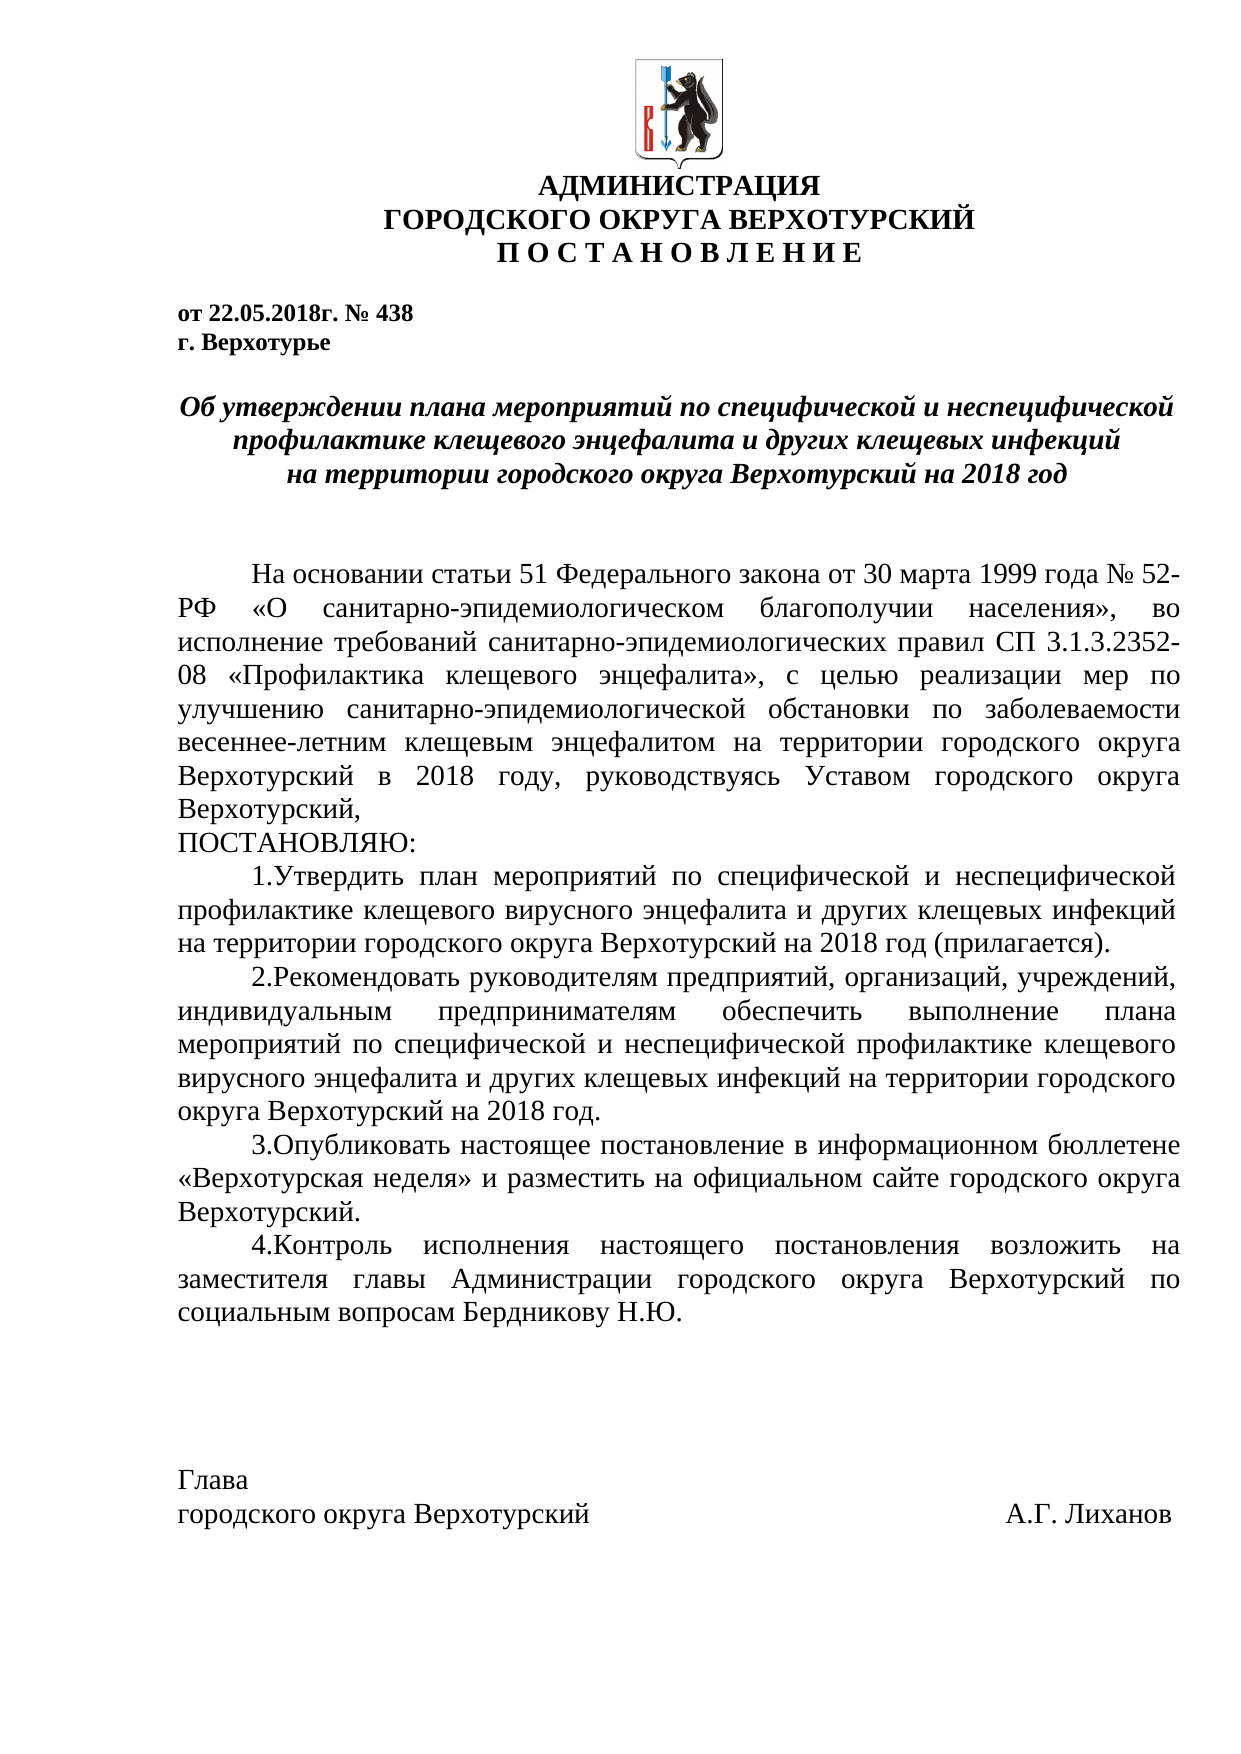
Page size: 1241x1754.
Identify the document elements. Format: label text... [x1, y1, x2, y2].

text АДМИНИСТРАЦИЯ [177, 168, 1181, 202]
text г. Верхотурье [177, 327, 1181, 355]
text Глава [177, 1462, 1181, 1496]
text ПОСТАНОВЛЯЮ: [177, 825, 1181, 858]
text 4.Контроль исполнения настоящего постановления возложить на заместителя главы Администрации городского округа Верхотурский по социальным вопросам Бердникову Н.Ю. [177, 1227, 1181, 1328]
text 2.Рекомендовать руководителям предприятий, организаций, учреждений, индивидуальным предпринимателям обеспечить выполнение плана мероприятий по специфической и неспецифической профилактике клещевого вирусного энцефалита и других клещевых инфекций на территории городского округа Верхотурский на 2018 год. [177, 959, 1177, 1127]
text 1.Утвердить план мероприятий по специфической и неспецифической профилактике клещевого вирусного энцефалита и других клещевых инфекций на территории городского округа Верхотурский на 2018 год (прилагается). [177, 858, 1177, 959]
text городского округа Верхотурский А.Г. Лиханов [177, 1496, 1181, 1529]
text На основании статьи 51 Федерального закона от 30 марта 1999 года № 52-РФ «О санитарно-эпидемиологическом благополучии населения», во исполнение требований санитарно-эпидемиологических правил СП 3.1.3.2352-08 «Профилактика клещевого энцефалита», с целью реализации мер по улучшению санитарно-эпидемиологической обстановки по заболеваемости весеннее-летним клещевым энцефалитом на территории городского округа Верхотурский в 2018 году, руководствуясь Уставом городского округа Верхотурский, [177, 557, 1181, 825]
text ГОРОДСКОГО ОКРУГА ВЕРХОТУРСКИЙ [177, 202, 1181, 236]
text на территории городского округа Верхотурский на 2018 год [177, 456, 1177, 489]
subtitle П О С Т А Н О В Л Е Н И Е [177, 236, 1181, 269]
text от 22.05.2018г. № 438 [177, 298, 1181, 327]
text 3.Опубликовать настоящее постановление в информационном бюллетене «Верхотурская неделя» и разместить на официальном сайте городского округа Верхотурский. [177, 1127, 1181, 1227]
text Об утверждении плана мероприятий по специфической и неспецифической профилактике клещевого энцефалита и других клещевых инфекций [177, 389, 1177, 456]
picture [635, 59, 723, 169]
